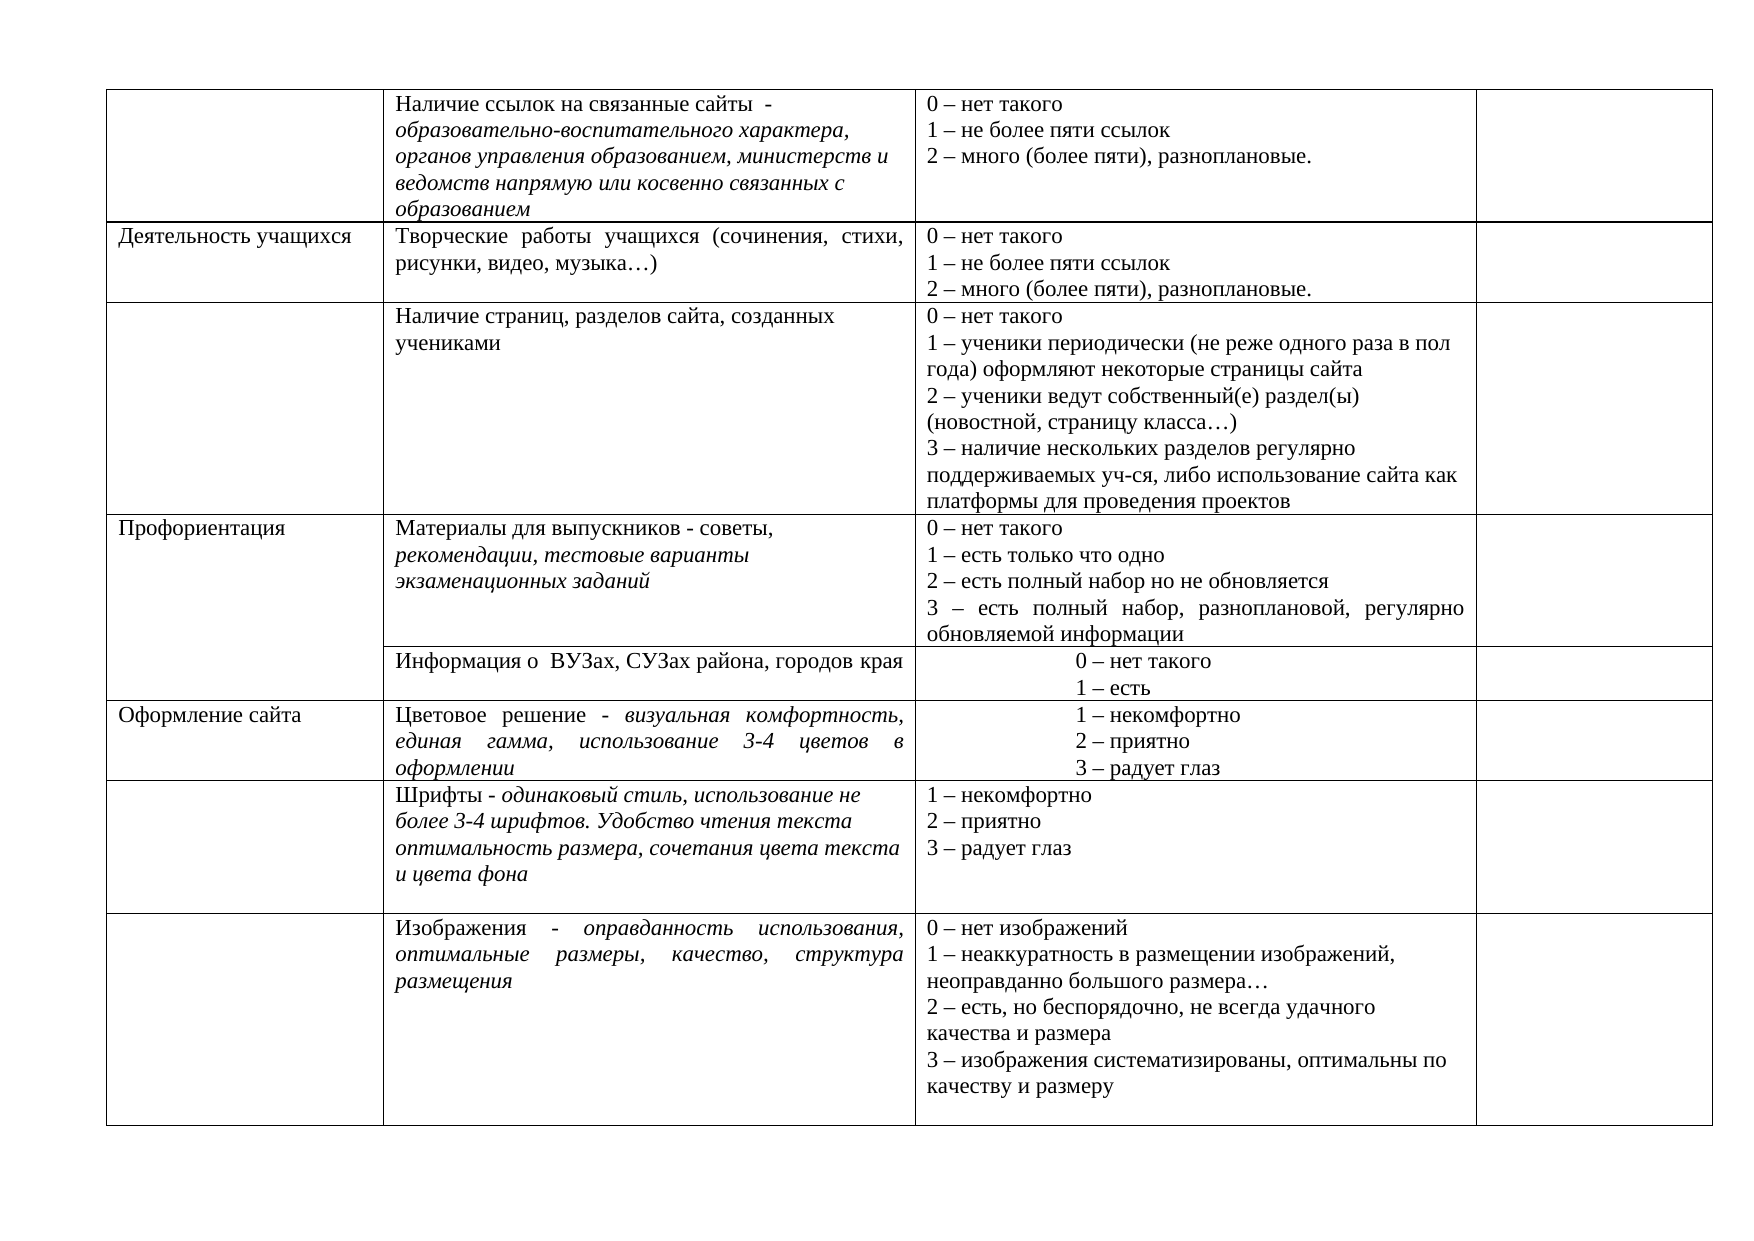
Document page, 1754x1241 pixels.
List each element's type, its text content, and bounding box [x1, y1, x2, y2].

table_cell Изображения - оправданность использования, оптимальные размеры, качество, структура размещения [384, 914, 915, 1125]
table_cell Шрифты - одинаковый стиль, использование не более 3-4 шрифтов. Удобство чтения текста оптимальность размера, сочетания цвета текста и цвета фона [384, 781, 915, 913]
table_cell [107, 90, 383, 221]
table_cell Творческие работы учащихся (сочинения, стихи, рисунки, видео, музыка…) [384, 223, 915, 302]
table_cell [1477, 515, 1712, 646]
table_cell 0 – нет такого 1 – не более пяти ссылок 2 – много (более пяти), разноплановые. [916, 90, 1476, 221]
table_cell [107, 914, 383, 1125]
table_cell Материалы для выпускников - советы, рекомендации, тестовые варианты экзаменационных заданий [384, 515, 915, 646]
table_cell 0 – нет такого 1 – не более пяти ссылок 2 – много (более пяти), разноплановые. [916, 223, 1476, 302]
table_cell 1 – некомфортно 2 – приятно 3 – радует глаз [916, 781, 1476, 913]
table_cell [1477, 303, 1712, 513]
table_cell Деятельность учащихся [107, 223, 383, 302]
table_cell [1477, 781, 1712, 913]
table_cell 0 – нет такого 1 – есть только что одно 2 – есть полный набор но не обновляется 3 – есть полный набор, разноплановой, регулярно обновляемой информации [916, 515, 1476, 646]
table_cell Оформление сайта [107, 701, 383, 780]
table_cell 0 – нет такого 1 – есть [916, 647, 1476, 700]
table_cell [107, 303, 383, 513]
table_cell 0 – нет такого 1 – ученики периодически (не реже одного раза в пол года) оформляют некоторые страницы сайта 2 – ученики ведут собственный(е) раздел(ы) (новостной, страницу класса…) 3 – наличие нескольких разделов регулярно поддерживаемых уч-ся, либо использование сайта как платформы для проведения проектов [916, 303, 1476, 513]
table_cell [1477, 223, 1712, 302]
table_cell [1477, 90, 1712, 221]
table_cell Профориентация [107, 515, 383, 700]
table_cell 1 – некомфортно 2 – приятно 3 – радует глаз [916, 701, 1476, 780]
table_cell [107, 781, 383, 913]
table_cell Наличие ссылок на связанные сайты - образовательно-воспитательного характера, органов управления образованием, министерств и ведомств напрямую или косвенно связанных с образованием [384, 90, 915, 221]
table_cell 0 – нет изображений 1 – неаккуратность в размещении изображений, неоправданно большого размера… 2 – есть, но беспорядочно, не всегда удачного качества и размера 3 – изображения систематизированы, оптимальны по качеству и размеру [916, 914, 1476, 1125]
table_cell [1477, 701, 1712, 780]
table_cell Наличие страниц, разделов сайта, созданных учениками [384, 303, 915, 513]
table_cell [1477, 647, 1712, 700]
table_cell [1477, 914, 1712, 1125]
table_cell Цветовое решение - визуальная комфортность, единая гамма, использование 3-4 цветов в оформлении [384, 701, 915, 780]
table_cell Информация о ВУЗах, СУЗах района, городов края [384, 647, 915, 700]
